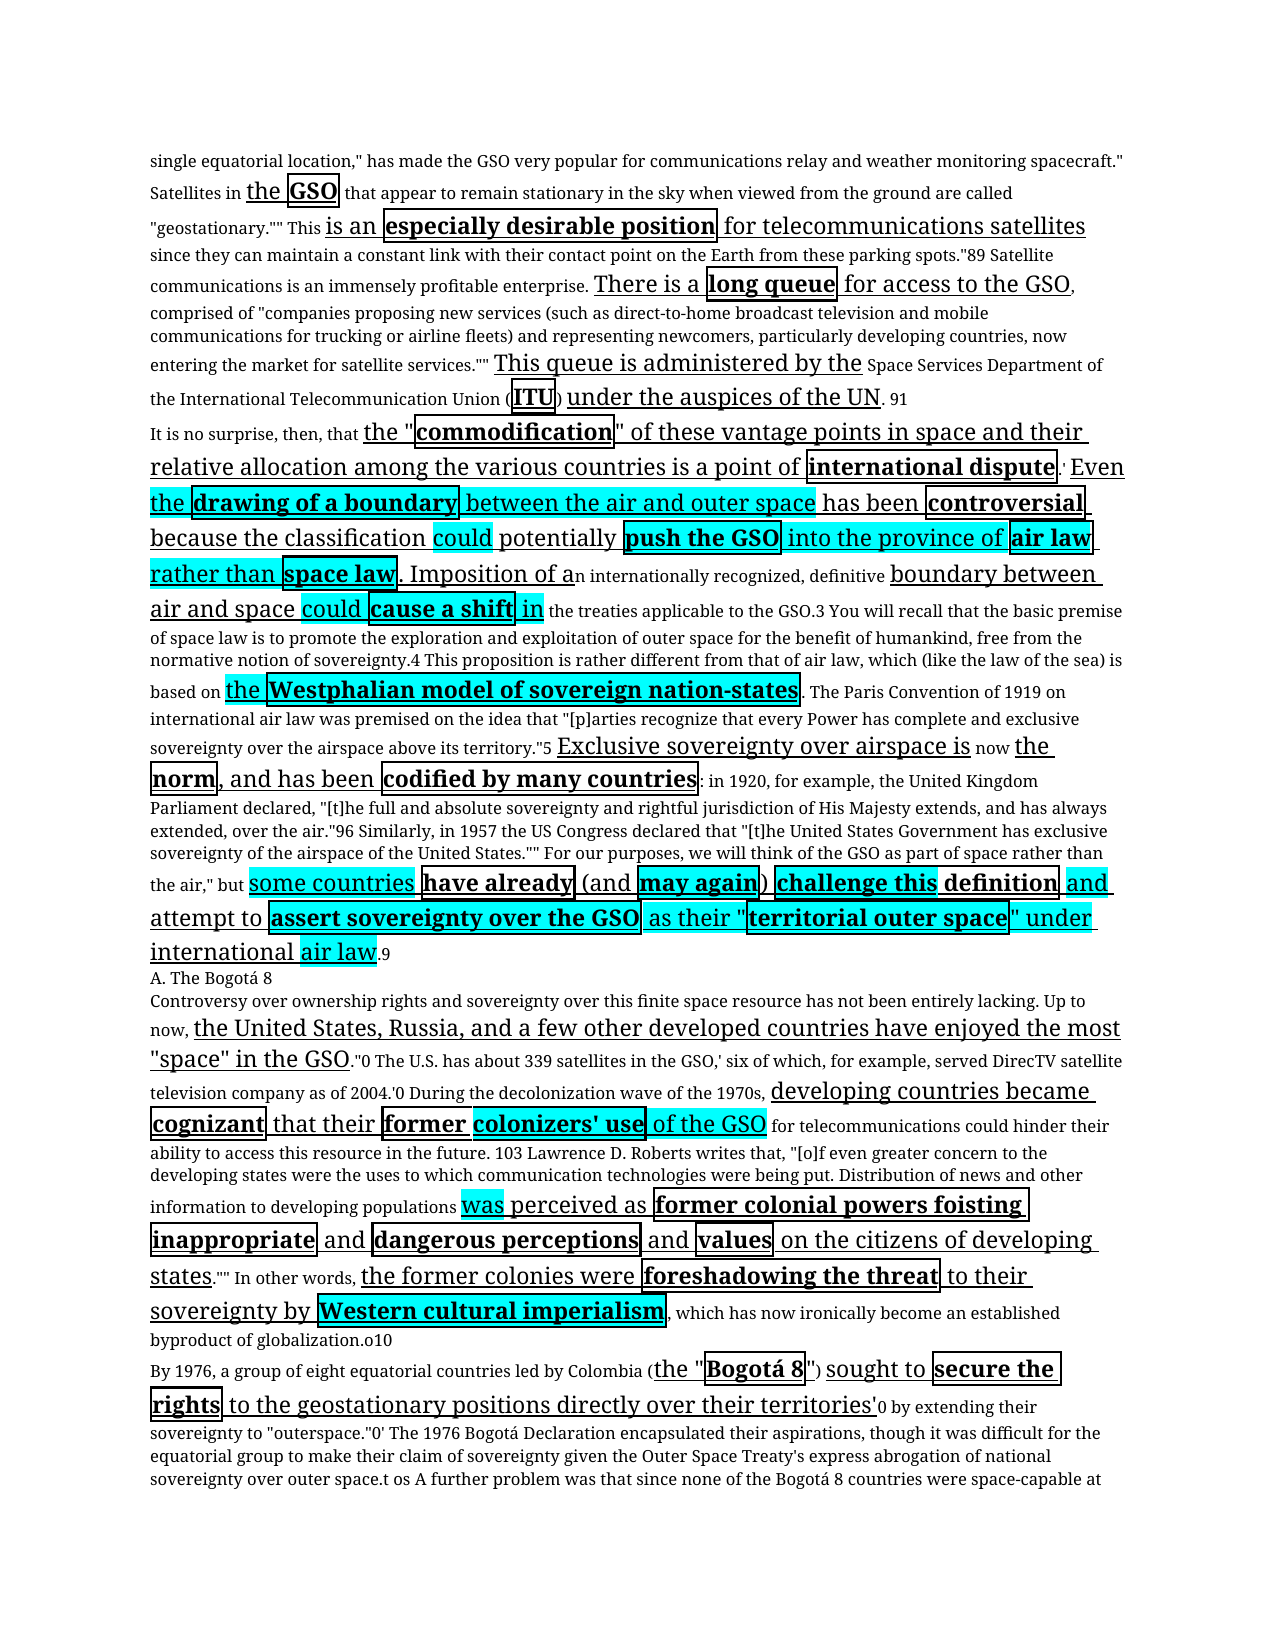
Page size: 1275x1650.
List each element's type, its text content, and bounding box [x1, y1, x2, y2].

text Controversy over ownership rights and sovereignty over this finite space resource has not been entirely lacking. Up to now, the United States, Russia, and a few other developed countries have enjoyed the most "space" in the GSO."0 The U.S. has about 339 satellites in the GSO,' six of which, for example, served DirecTV satellite television company as of 2004.'0 During the decolonization wave of the 1970s, developing countries became cognizant that their former colonizers' use of the GSO for telecommunications could hinder their ability to access this resource in the future. 103 Lawrence D. Roberts writes that, "[o]f even greater concern to the developing states were the uses to which communication technologies were being put. Distribution of news and other information to developing populations was perceived as former colonial powers foisting inappropriate and dangerous perceptions and values on the citizens of developing states."" In other words, the former colonies were foreshadowing the threat to their sovereignty by Western cultural imperialism, which has now ironically become an established byproduct of globalization.o10 [150, 989, 1125, 1351]
text A. The Bogotá 8 [150, 967, 1125, 989]
text It is no surprise, then, that the "commodification" of these vantage points in space and their relative allocation among the various countries is a point of international dispute.' Even the drawing of a boundary between the air and outer space has been controversial because the classification could potentially push the GSO into the province of air law rather than space law. Imposition of an internationally recognized, definitive boundary between air and space could cause a shift in the treaties applicable to the GSO.3 You will recall that the basic premise of space law is to promote the exploration and exploitation of outer space for the benefit of humankind, free from the normative notion of sovereignty.4 This proposition is rather different from that of air law, which (like the law of the sea) is based on the Westphalian model of sovereign nation-states. The Paris Convention of 1919 on international air law was premised on the idea that "[p]arties recognize that every Power has complete and exclusive sovereignty over the airspace above its territory."5 Exclusive sovereignty over airspace is now the norm, and has been codified by many countries: in 1920, for example, the United Kingdom Parliament declared, "[t]he full and absolute sovereignty and rightful jurisdiction of His Majesty extends, and has always extended, over the air."96 Similarly, in 1957 the US Congress declared that "[t]he United States Government has exclusive sovereignty of the airspace of the United States."" For our purposes, we will think of the GSO as part of space rather than the air," but some countries have already (and may again) challenge this definition and attempt to assert sovereignty over the GSO as their "territorial outer space" under international air law.9 [150, 414, 1125, 967]
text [150, 150, 1125, 414]
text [150, 1351, 1125, 1490]
